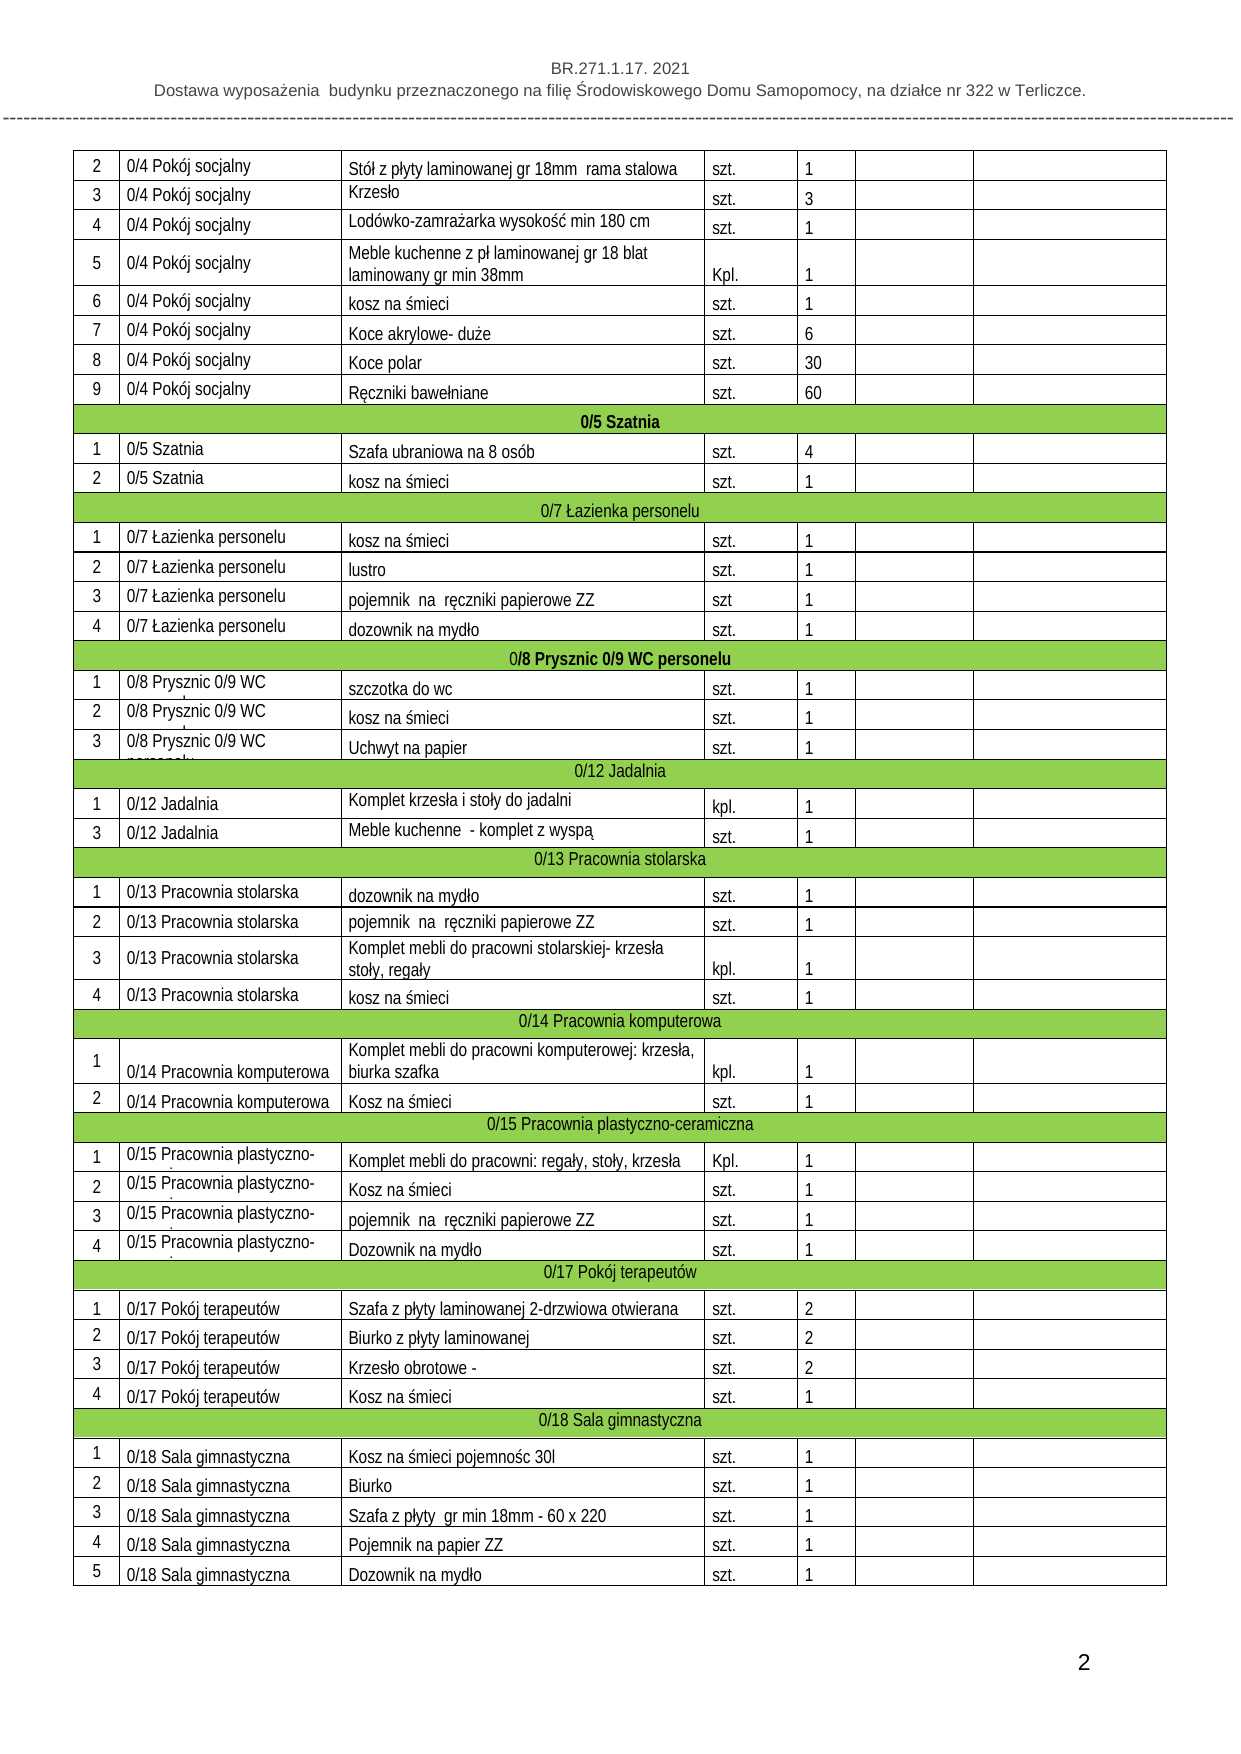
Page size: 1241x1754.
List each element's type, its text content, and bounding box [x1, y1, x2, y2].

table_cell 0/15 Pracownia plastyczno-ceramiczna [120, 1172, 341, 1201]
table_cell kpl. [705, 789, 797, 818]
table_cell szt. [705, 316, 797, 344]
table_cell [856, 819, 973, 847]
table_cell 3 [74, 937, 119, 979]
table_cell 4 [798, 434, 855, 463]
table_cell Kosz na śmieci [342, 1172, 704, 1201]
table_cell szt. [705, 1439, 797, 1467]
table_cell Lodówko-zamrażarka wysokość min 180 cm [342, 210, 704, 239]
table_cell 3 [798, 181, 855, 209]
table_cell 1 [798, 789, 855, 818]
table_cell [974, 1557, 1166, 1585]
table_cell 6 [74, 286, 119, 315]
table_cell [856, 1350, 973, 1378]
table_cell szczotka do wc [342, 671, 704, 699]
table_cell 2 [798, 1291, 855, 1319]
table_cell szt. [705, 700, 797, 729]
table_cell 1 [74, 523, 119, 551]
table_cell 1 [74, 434, 119, 463]
table_cell [974, 1379, 1166, 1408]
table_cell Kosz na śmieci pojemnośc 30l [342, 1439, 704, 1467]
table_cell 2 [74, 151, 119, 179]
table_cell Koce akrylowe- duże [342, 316, 704, 344]
table_cell kosz na śmieci [342, 980, 704, 1008]
table_cell [974, 1320, 1166, 1349]
table_cell 0/4 Pokój socjalny [120, 316, 341, 344]
table_cell 0/4 Pokój socjalny [120, 375, 341, 403]
table_cell [974, 671, 1166, 699]
table_cell [856, 286, 973, 315]
table_cell 5 [74, 1557, 119, 1585]
table_cell Szafa ubraniowa na 8 osób [342, 434, 704, 463]
table_cell szt. [705, 1468, 797, 1497]
table_cell 4 [74, 1527, 119, 1556]
table_cell 0/17 Pokój terapeutów [74, 1261, 1166, 1289]
table_cell 1 [798, 151, 855, 179]
table_cell [974, 181, 1166, 209]
table_cell 0/13 Pracownia stolarska [120, 980, 341, 1008]
table_cell [974, 240, 1166, 285]
table_cell 1 [798, 1143, 855, 1171]
table_cell [856, 1468, 973, 1497]
table_cell Uchwyt na papier [342, 730, 704, 758]
table_cell Stół z płyty laminowanej gr 18mm rama stalowa [342, 151, 704, 179]
table_cell 1 [798, 523, 855, 551]
table_cell 3 [74, 1350, 119, 1378]
table_cell 2 [74, 700, 119, 729]
table_cell 1 [798, 464, 855, 492]
table_cell [856, 789, 973, 818]
table_cell 2 [798, 1320, 855, 1349]
table_cell szt. [705, 1231, 797, 1260]
table_cell [974, 582, 1166, 611]
table_cell 0/17 Pokój terapeutów [120, 1379, 341, 1408]
table_cell 1 [798, 1084, 855, 1112]
table_cell pojemnik na ręczniki papierowe ZZ [342, 582, 704, 611]
table_cell 1 [798, 1557, 855, 1585]
table_cell [856, 1498, 973, 1526]
table_cell Kpl. [705, 240, 797, 285]
table_cell 0/7 Łazienka personelu [74, 493, 1166, 522]
table_cell [974, 1202, 1166, 1230]
table_cell [856, 1084, 973, 1112]
table_cell 1 [798, 1379, 855, 1408]
table_cell Kosz na śmieci [342, 1379, 704, 1408]
table_cell Dozownik na mydło [342, 1231, 704, 1260]
table_cell [974, 1468, 1166, 1497]
table_cell 1 [798, 1039, 855, 1082]
table_cell Kosz na śmieci [342, 1084, 704, 1112]
table_cell 9 [74, 375, 119, 403]
table_cell szt. [705, 1557, 797, 1585]
table_cell dozownik na mydło [342, 612, 704, 640]
table_cell [974, 523, 1166, 551]
table_cell [856, 151, 973, 179]
table_cell 1 [74, 878, 119, 906]
table_cell Koce polar [342, 345, 704, 374]
table_cell 2 [74, 464, 119, 492]
table_cell szt. [705, 1350, 797, 1378]
table_cell 1 [74, 1039, 119, 1082]
table_cell kosz na śmieci [342, 464, 704, 492]
table_cell 0/7 Łazienka personelu [120, 582, 341, 611]
table_cell [974, 819, 1166, 847]
table_cell 4 [74, 980, 119, 1008]
table_cell dozownik na mydło [342, 878, 704, 906]
table_cell 0/7 Łazienka personelu [120, 612, 341, 640]
table_cell 4 [74, 1231, 119, 1260]
table_cell 0/4 Pokój socjalny [120, 286, 341, 315]
table_cell szt. [705, 1172, 797, 1201]
table_cell Krzesło [342, 181, 704, 209]
table_cell [856, 730, 973, 758]
table_cell [856, 908, 973, 936]
table_cell 0/13 Pracownia stolarska [120, 908, 341, 936]
table_cell [856, 464, 973, 492]
table_cell szt. [705, 181, 797, 209]
table_cell kpl. [705, 937, 797, 979]
table_cell 0/17 Pokój terapeutów [120, 1350, 341, 1378]
table_cell 1 [798, 612, 855, 640]
table_cell [856, 937, 973, 979]
table_cell 0/8 Prysznic 0/9 WC personelu [74, 641, 1166, 670]
table_cell [974, 1172, 1166, 1201]
table_cell [856, 671, 973, 699]
table_cell [856, 1439, 973, 1467]
table_cell [856, 1231, 973, 1260]
table_cell [974, 1350, 1166, 1378]
table_cell [856, 553, 973, 581]
table_cell szt. [705, 612, 797, 640]
table_cell 0/4 Pokój socjalny [120, 210, 341, 239]
table_cell [856, 1172, 973, 1201]
table_cell 0/13 Pracownia stolarska [120, 937, 341, 979]
table_cell 0/4 Pokój socjalny [120, 181, 341, 209]
table_cell 3 [74, 181, 119, 209]
table_cell [974, 1231, 1166, 1260]
table_cell Krzesło obrotowe - [342, 1350, 704, 1378]
table_cell [856, 523, 973, 551]
table_cell [974, 1291, 1166, 1319]
table_cell 0/18 Sala gimnastyczna [120, 1527, 341, 1556]
table_cell [974, 210, 1166, 239]
table_cell szt. [705, 1379, 797, 1408]
table_cell 0/14 Pracownia komputerowa [74, 1010, 1166, 1038]
table_cell [974, 375, 1166, 403]
table_cell Meble kuchenne z pł laminowanej gr 18 blat laminowany gr min 38mm [342, 240, 704, 285]
table_cell szt. [705, 671, 797, 699]
table_cell [856, 1291, 973, 1319]
table_cell Biurko z płyty laminowanej [342, 1320, 704, 1349]
table_cell szt. [705, 553, 797, 581]
table_cell szt. [705, 375, 797, 403]
table_cell 3 [74, 582, 119, 611]
table_cell Kpl. [705, 1143, 797, 1171]
table_cell szt. [705, 1498, 797, 1526]
table_cell [974, 937, 1166, 979]
table_cell szt. [705, 878, 797, 906]
table_cell Komplet mebli do pracowni stolarskiej- krzesła stoły, regały [342, 937, 704, 979]
table_cell [974, 1084, 1166, 1112]
table_cell Szafa z płyty gr min 18mm - 60 x 220 [342, 1498, 704, 1526]
table_cell 1 [798, 671, 855, 699]
table_cell 0/15 Pracownia plastyczno-ceramiczna [120, 1231, 341, 1260]
table_cell 0/14 Pracownia komputerowa [120, 1039, 341, 1082]
table_cell [974, 1143, 1166, 1171]
table_cell 4 [74, 1379, 119, 1408]
table_cell [856, 434, 973, 463]
table_cell 0/14 Pracownia komputerowa [120, 1084, 341, 1112]
table_cell [974, 908, 1166, 936]
table_cell szt [705, 582, 797, 611]
table_cell szt. [705, 345, 797, 374]
table_cell 2 [74, 553, 119, 581]
table_cell szt. [705, 908, 797, 936]
table_cell Biurko [342, 1468, 704, 1497]
table_cell szt. [705, 1202, 797, 1230]
table_cell 1 [798, 240, 855, 285]
table_cell [856, 1202, 973, 1230]
table_cell 2 [74, 1084, 119, 1112]
table_cell 0/12 Jadalnia [120, 819, 341, 847]
table_cell 1 [798, 1439, 855, 1467]
table_cell [974, 730, 1166, 758]
table_cell [856, 240, 973, 285]
table_cell [856, 1320, 973, 1349]
table_cell [974, 151, 1166, 179]
table_cell [974, 789, 1166, 818]
table_cell 3 [74, 1202, 119, 1230]
table_cell 0/8 Prysznic 0/9 WC personelu [120, 671, 341, 699]
table_cell 4 [74, 210, 119, 239]
table_cell 4 [74, 612, 119, 640]
table_cell szt. [705, 151, 797, 179]
table_cell 1 [74, 1439, 119, 1467]
table_cell 2 [74, 1320, 119, 1349]
table_cell [856, 316, 973, 344]
table_cell 3 [74, 1498, 119, 1526]
table_cell 0/8 Prysznic 0/9 WC personelu [120, 730, 341, 758]
table_cell 1 [74, 1143, 119, 1171]
table_cell 1 [74, 789, 119, 818]
table_cell [856, 612, 973, 640]
table_cell [856, 210, 973, 239]
table_cell 0/12 Jadalnia [74, 760, 1166, 788]
table_cell [974, 612, 1166, 640]
table_cell 5 [74, 240, 119, 285]
table_cell 3 [74, 819, 119, 847]
table_cell pojemnik na ręczniki papierowe ZZ [342, 1202, 704, 1230]
table_cell 60 [798, 375, 855, 403]
table_cell 0/17 Pokój terapeutów [120, 1291, 341, 1319]
table_cell 1 [798, 700, 855, 729]
table_cell [974, 700, 1166, 729]
table_cell [856, 345, 973, 374]
table_cell [974, 434, 1166, 463]
table_cell 0/7 Łazienka personelu [120, 553, 341, 581]
table_cell szt. [705, 523, 797, 551]
table_cell 30 [798, 345, 855, 374]
table_cell [856, 1527, 973, 1556]
table_cell [856, 1039, 973, 1082]
table_cell szt. [705, 1527, 797, 1556]
table_cell [856, 375, 973, 403]
table_cell szt. [705, 1291, 797, 1319]
table_cell 6 [798, 316, 855, 344]
table_cell 1 [798, 1202, 855, 1230]
table_cell pojemnik na ręczniki papierowe ZZ [342, 908, 704, 936]
table_cell [974, 1527, 1166, 1556]
table_cell kosz na śmieci [342, 523, 704, 551]
table_cell 0/13 Pracownia stolarska [120, 878, 341, 906]
table_cell 1 [798, 1231, 855, 1260]
table_cell 1 [798, 878, 855, 906]
table_cell 1 [798, 286, 855, 315]
table_cell 2 [74, 1468, 119, 1497]
table_cell szt. [705, 286, 797, 315]
table_cell Komplet mebli do pracowni: regały, stoły, krzesła [342, 1143, 704, 1171]
table_cell Komplet mebli do pracowni komputerowej: krzesła, biurka szafka [342, 1039, 704, 1082]
table_cell Komplet krzesła i stoły do jadalni [342, 789, 704, 818]
table_cell Meble kuchenne - komplet z wyspą [342, 819, 704, 847]
table_cell [974, 316, 1166, 344]
table_cell 1 [798, 582, 855, 611]
table_cell 1 [798, 1527, 855, 1556]
table_cell 1 [798, 819, 855, 847]
table_cell 1 [74, 671, 119, 699]
table_cell Ręczniki bawełniane [342, 375, 704, 403]
table_cell 0/12 Jadalnia [120, 789, 341, 818]
table_cell [974, 1439, 1166, 1467]
table_cell 1 [798, 730, 855, 758]
table_cell 1 [74, 1291, 119, 1319]
table_cell [974, 286, 1166, 315]
table_cell [856, 980, 973, 1008]
table_cell Szafa z płyty laminowanej 2-drzwiowa otwierana [342, 1291, 704, 1319]
table_cell 1 [798, 553, 855, 581]
table_cell Dozownik na mydło [342, 1557, 704, 1585]
table_cell szt. [705, 980, 797, 1008]
table_cell 0/4 Pokój socjalny [120, 345, 341, 374]
table_cell 2 [74, 908, 119, 936]
table_cell 1 [798, 1468, 855, 1497]
table_cell 0/15 Pracownia plastyczno-ceramiczna [74, 1113, 1166, 1142]
table_cell 1 [798, 1498, 855, 1526]
table_cell 0/18 Sala gimnastyczna [120, 1439, 341, 1467]
table_cell szt. [705, 1320, 797, 1349]
table_cell 1 [798, 1172, 855, 1201]
table_cell [974, 553, 1166, 581]
table_cell szt. [705, 1084, 797, 1112]
table_cell 0/7 Łazienka personelu [120, 523, 341, 551]
table_cell 0/15 Pracownia plastyczno-ceramiczna [120, 1143, 341, 1171]
table_cell 0/18 Sala gimnastyczna [74, 1409, 1166, 1437]
table_cell 0/15 Pracownia plastyczno-ceramiczna [120, 1202, 341, 1230]
table_cell 7 [74, 316, 119, 344]
table_cell [856, 1557, 973, 1585]
table_cell [856, 878, 973, 906]
table_cell [974, 980, 1166, 1008]
table_cell 1 [798, 980, 855, 1008]
table_cell 0/18 Sala gimnastyczna [120, 1557, 341, 1585]
table_cell 0/5 Szatnia [120, 464, 341, 492]
table_cell 0/4 Pokój socjalny [120, 240, 341, 285]
table_cell [974, 345, 1166, 374]
table_cell Pojemnik na papier ZZ [342, 1527, 704, 1556]
table_cell 8 [74, 345, 119, 374]
table_cell 1 [798, 210, 855, 239]
table_cell 1 [798, 937, 855, 979]
table_cell 3 [74, 730, 119, 758]
table_cell szt. [705, 434, 797, 463]
table_cell 0/5 Szatnia [120, 434, 341, 463]
table_cell 1 [798, 908, 855, 936]
table_cell 2 [74, 1172, 119, 1201]
table_cell [856, 582, 973, 611]
table_cell [974, 464, 1166, 492]
table_cell szt. [705, 210, 797, 239]
table_cell [856, 181, 973, 209]
table_cell 0/13 Pracownia stolarska [74, 848, 1166, 877]
table_cell [856, 1143, 973, 1171]
table_cell 0/5 Szatnia [74, 405, 1166, 433]
table_cell [974, 1039, 1166, 1082]
table_cell [974, 878, 1166, 906]
table_cell kosz na śmieci [342, 286, 704, 315]
table_cell lustro [342, 553, 704, 581]
table_cell szt. [705, 730, 797, 758]
table_cell 2 [798, 1350, 855, 1378]
table_cell kpl. [705, 1039, 797, 1082]
table_cell 0/18 Sala gimnastyczna [120, 1468, 341, 1497]
table_cell kosz na śmieci [342, 700, 704, 729]
table_cell 0/18 Sala gimnastyczna [120, 1498, 341, 1526]
table_cell 0/17 Pokój terapeutów [120, 1320, 341, 1349]
table_cell [856, 1379, 973, 1408]
table_cell szt. [705, 464, 797, 492]
table_cell 0/8 Prysznic 0/9 WC personelu [120, 700, 341, 729]
table_cell [974, 1498, 1166, 1526]
table_cell [856, 700, 973, 729]
table_cell 0/4 Pokój socjalny [120, 151, 341, 179]
table_cell szt. [705, 819, 797, 847]
